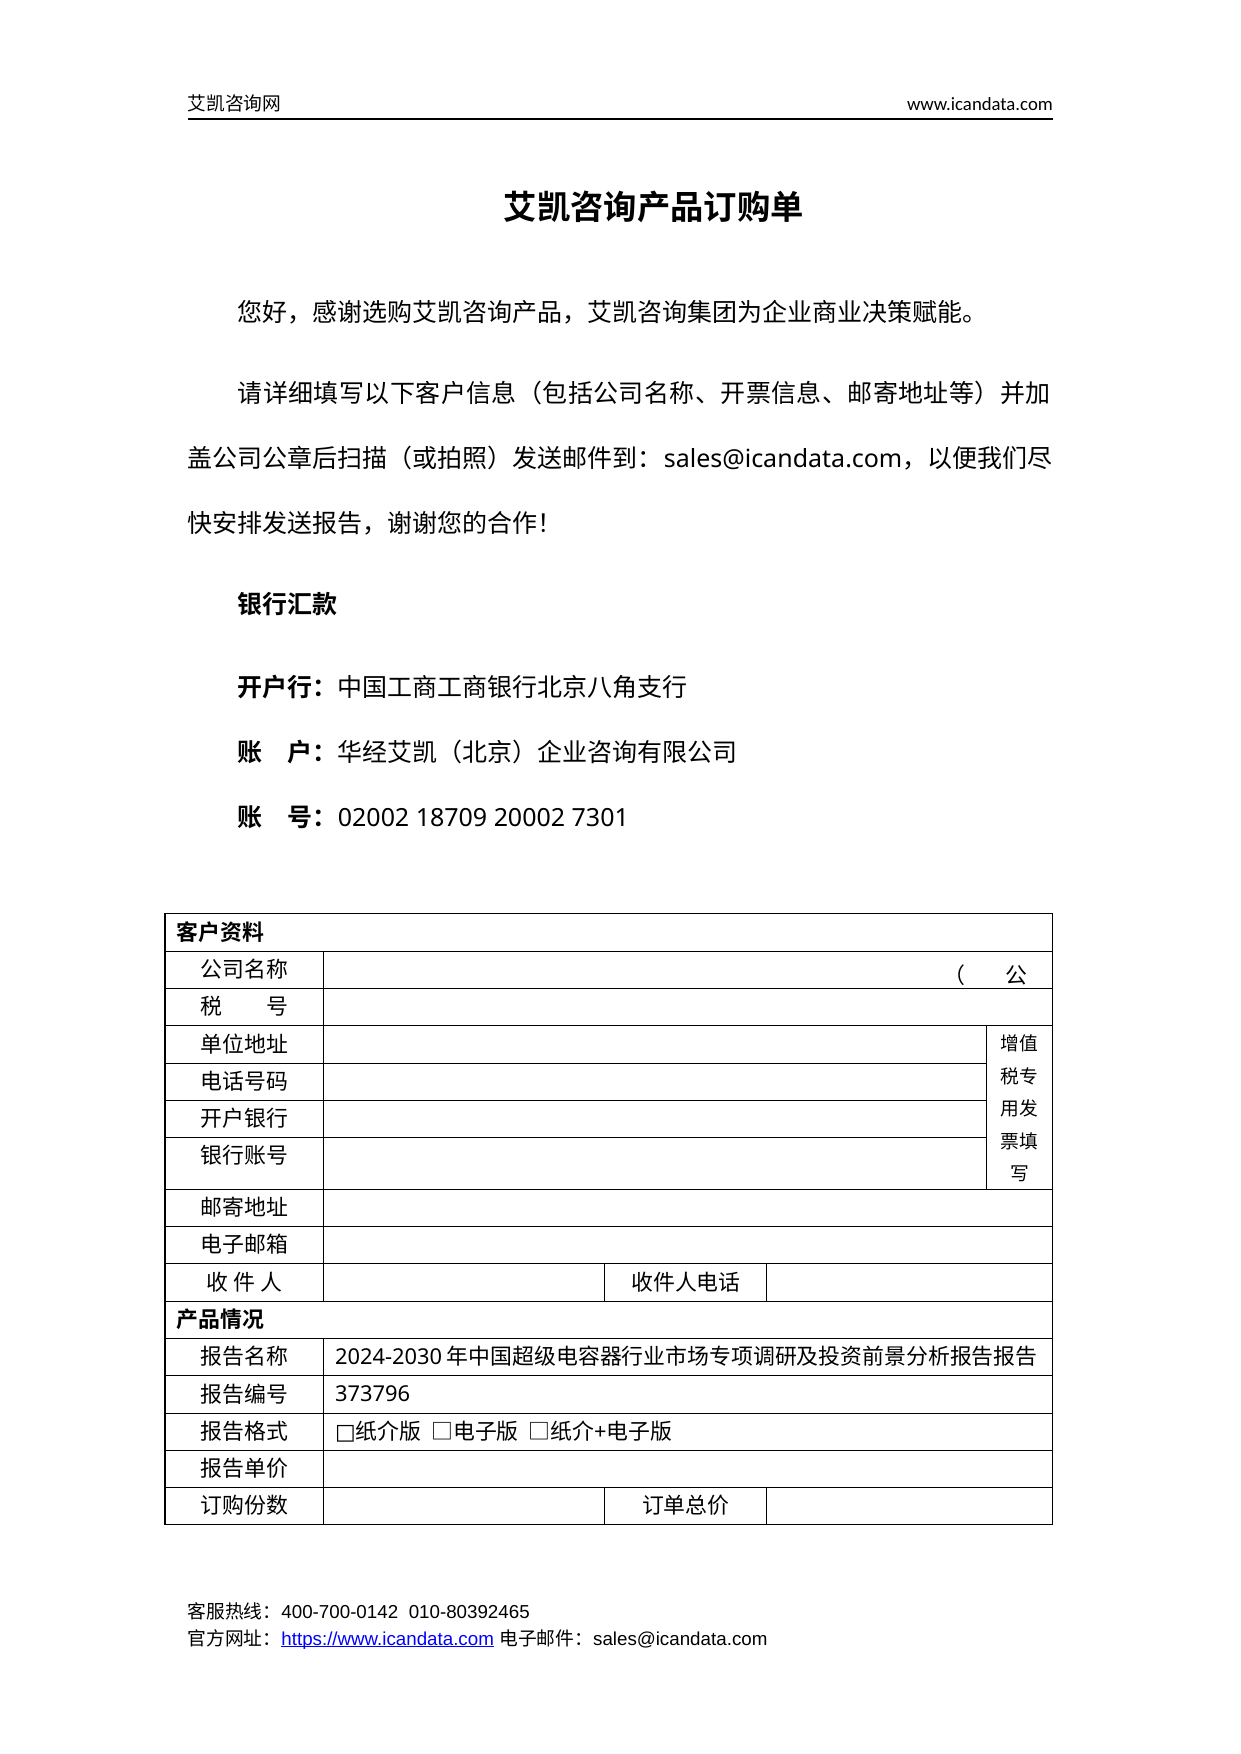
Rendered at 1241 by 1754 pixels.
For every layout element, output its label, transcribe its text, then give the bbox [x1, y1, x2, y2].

table_cell □纸介版 □电子版 □纸介+电子版 [324, 1414, 1052, 1450]
table_cell 报告名称 [166, 1339, 323, 1375]
table_cell 税 号 [166, 989, 323, 1025]
table_cell [767, 1488, 1052, 1524]
table_cell 2024-2030年中国超级电容器行业市场专项调研及投资前景分析报告报告 [324, 1339, 1052, 1375]
table_cell 收 件 人 [166, 1264, 323, 1301]
table_cell [324, 952, 1052, 988]
table_cell 电子邮箱 [166, 1227, 323, 1263]
table_cell 报告单价 [166, 1451, 323, 1487]
text 银行汇款 [187, 570, 1053, 635]
text 账 户：华经艾凯（北京）企业咨询有限公司 [187, 718, 1053, 783]
table_cell [324, 1190, 1052, 1226]
table_cell 开户银行 [166, 1101, 323, 1137]
table_cell [324, 1227, 1052, 1263]
text 开户行：中国工商工商银行北京八角支行 [187, 653, 1053, 718]
table_cell 邮寄地址 [166, 1190, 323, 1226]
table_cell 增值税专用发票填写 [987, 1026, 1052, 1189]
table_cell 电话号码 [166, 1064, 323, 1100]
table_cell [324, 989, 1052, 1025]
table_header 客户资料 [166, 914, 1052, 951]
table_cell 银行账号 [166, 1138, 323, 1189]
table_cell 报告格式 [166, 1414, 323, 1450]
table_cell 收件人电话 [605, 1264, 766, 1301]
text 您好，感谢选购艾凯咨询产品，艾凯咨询集团为企业商业决策赋能。 [187, 278, 1053, 343]
table_cell 公司名称 [166, 952, 323, 988]
table_cell 产品情况 [166, 1302, 1052, 1338]
table_cell [324, 1488, 604, 1524]
table_cell [324, 1451, 1052, 1487]
table_cell 订单总价 [605, 1488, 766, 1524]
text 请详细填写以下客户信息（包括公司名称、开票信息、邮寄地址等）并加盖公司公章后扫描（或拍照）发送邮件到：sales@icandata.com，以便我们尽快安排发送报告，谢谢您的合作！ [187, 359, 1053, 554]
table_cell [324, 1101, 986, 1137]
table_cell 373796 [324, 1376, 1052, 1412]
text 账 号：02002 18709 20002 7301 [187, 783, 1053, 848]
table_cell [767, 1264, 1052, 1301]
table_cell 订购份数 [166, 1488, 323, 1524]
table_cell 单位地址 [166, 1026, 323, 1062]
table_cell 报告编号 [166, 1376, 323, 1412]
text 艾凯咨询产品订购单 [187, 172, 1053, 237]
table_cell [324, 1138, 986, 1189]
table_cell [324, 1064, 986, 1100]
table_cell [324, 1264, 604, 1301]
table_cell [324, 1026, 986, 1062]
